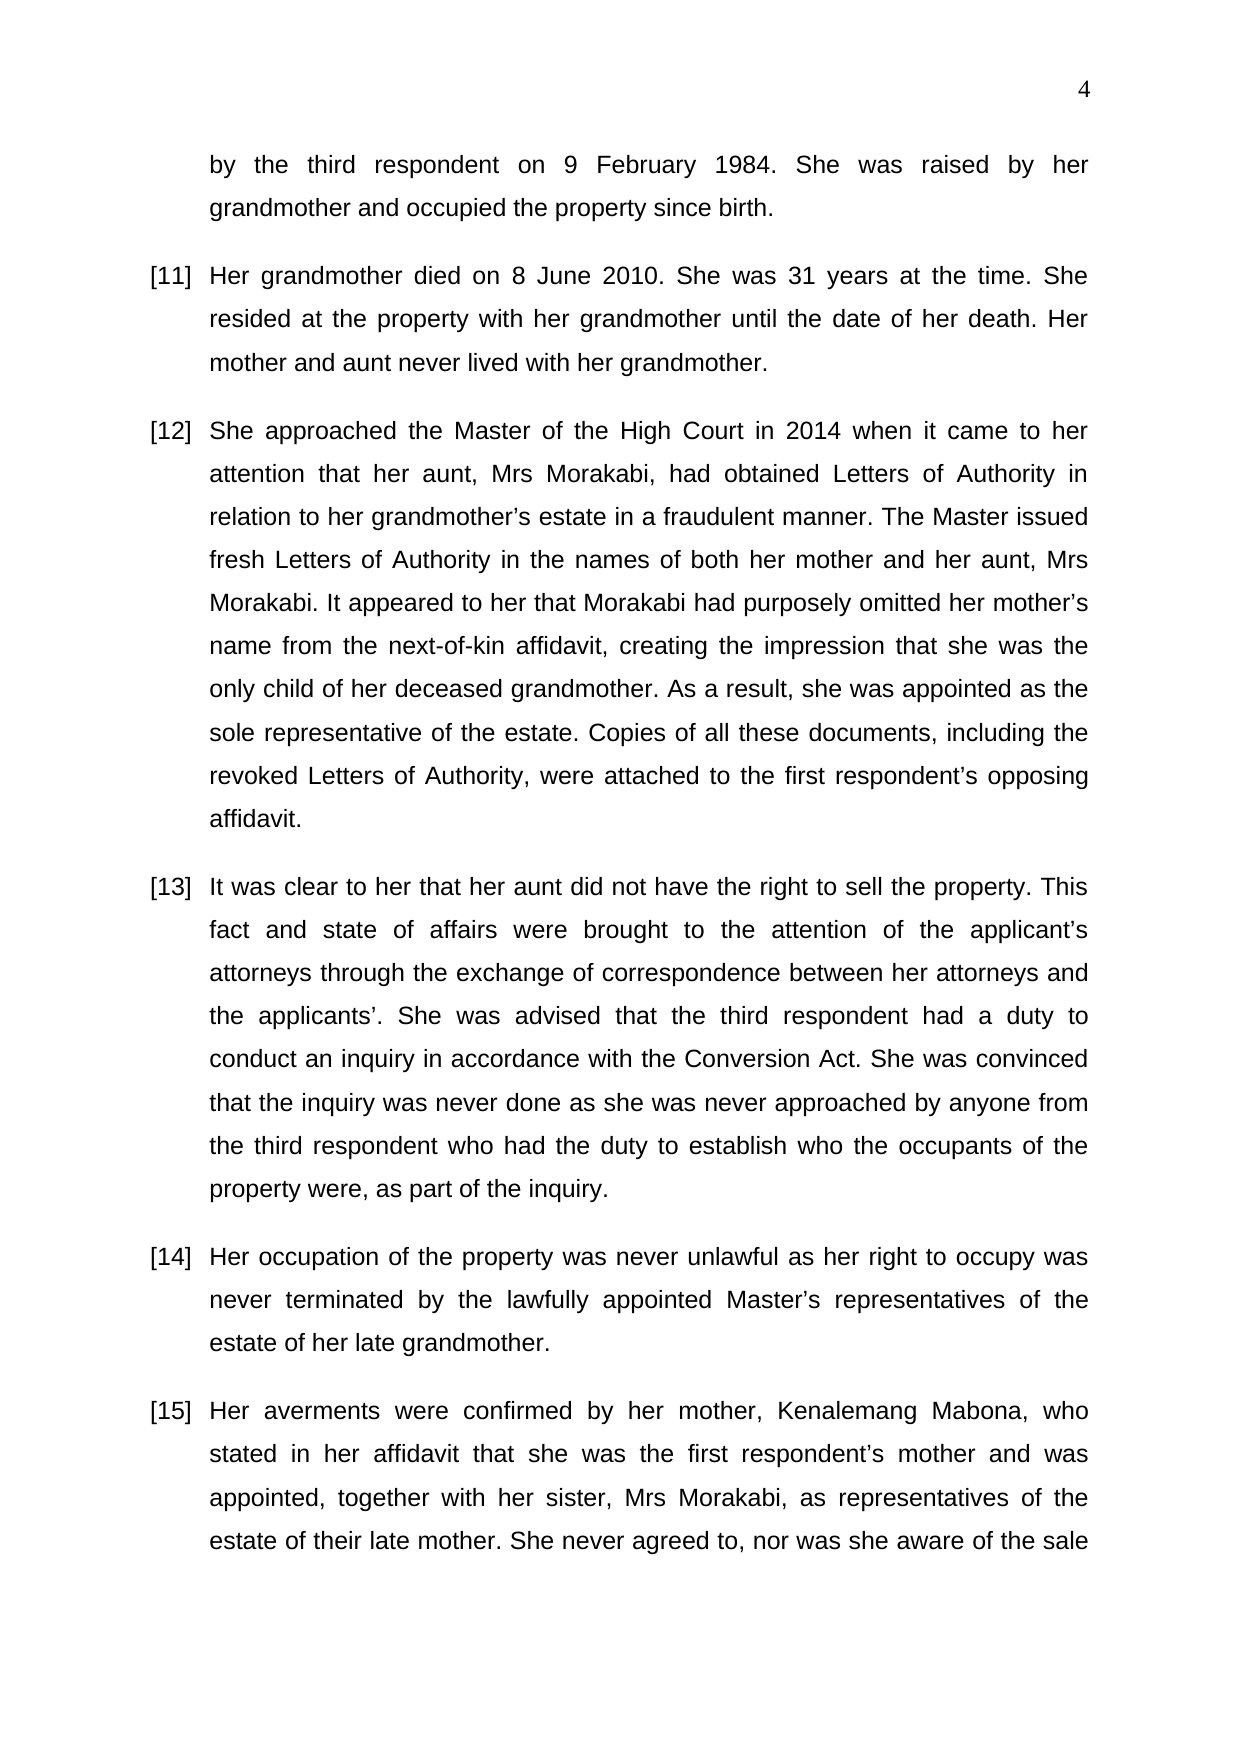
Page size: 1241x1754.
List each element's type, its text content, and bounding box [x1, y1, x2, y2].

text [12] She approached the Master of the High Court in 2014 when it came to her attention that her aunt, Mrs Morakabi, had obtained Letters of Authority in relation to her grandmother’s estate in a fraudulent manner. The Master issued fresh Letters of Authority in the names of both her mother and her aunt, Mrs Morakabi. It appeared to her that Morakabi had purposely omitted her mother’s name from the next-of-kin affidavit, creating the impression that she was the only child of her deceased grandmother. As a result, she was appointed as the sole representative of the estate. Copies of all these documents, including the revoked Letters of Authority, were attached to the first respondent’s opposing affidavit. [150, 416, 1090, 832]
text [14] Her occupation of the property was never unlawful as her right to occupy was never terminated by the lawfully appointed Master’s representatives of the estate of her late grandmother. [150, 1242, 1090, 1357]
text [11] Her grandmother died on 8 June 2010. She was 31 years at the time. She resided at the property with her grandmother until the date of her death. Her mother and aunt never lived with her grandmother. [150, 261, 1090, 376]
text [150, 1396, 1090, 1554]
text [13] It was clear to her that her aunt did not have the right to sell the property. This fact and state of affairs were brought to the attention of the applicant’s attorneys through the exchange of correspondence between her attorneys and the applicants’. She was advised that the third respondent had a duty to conduct an inquiry in accordance with the Conversion Act. She was convinced that the inquiry was never done as she was never approached by anyone from the third respondent who had the duty to establish who the occupants of the property were, as part of the inquiry. [150, 872, 1090, 1202]
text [150, 150, 1090, 222]
